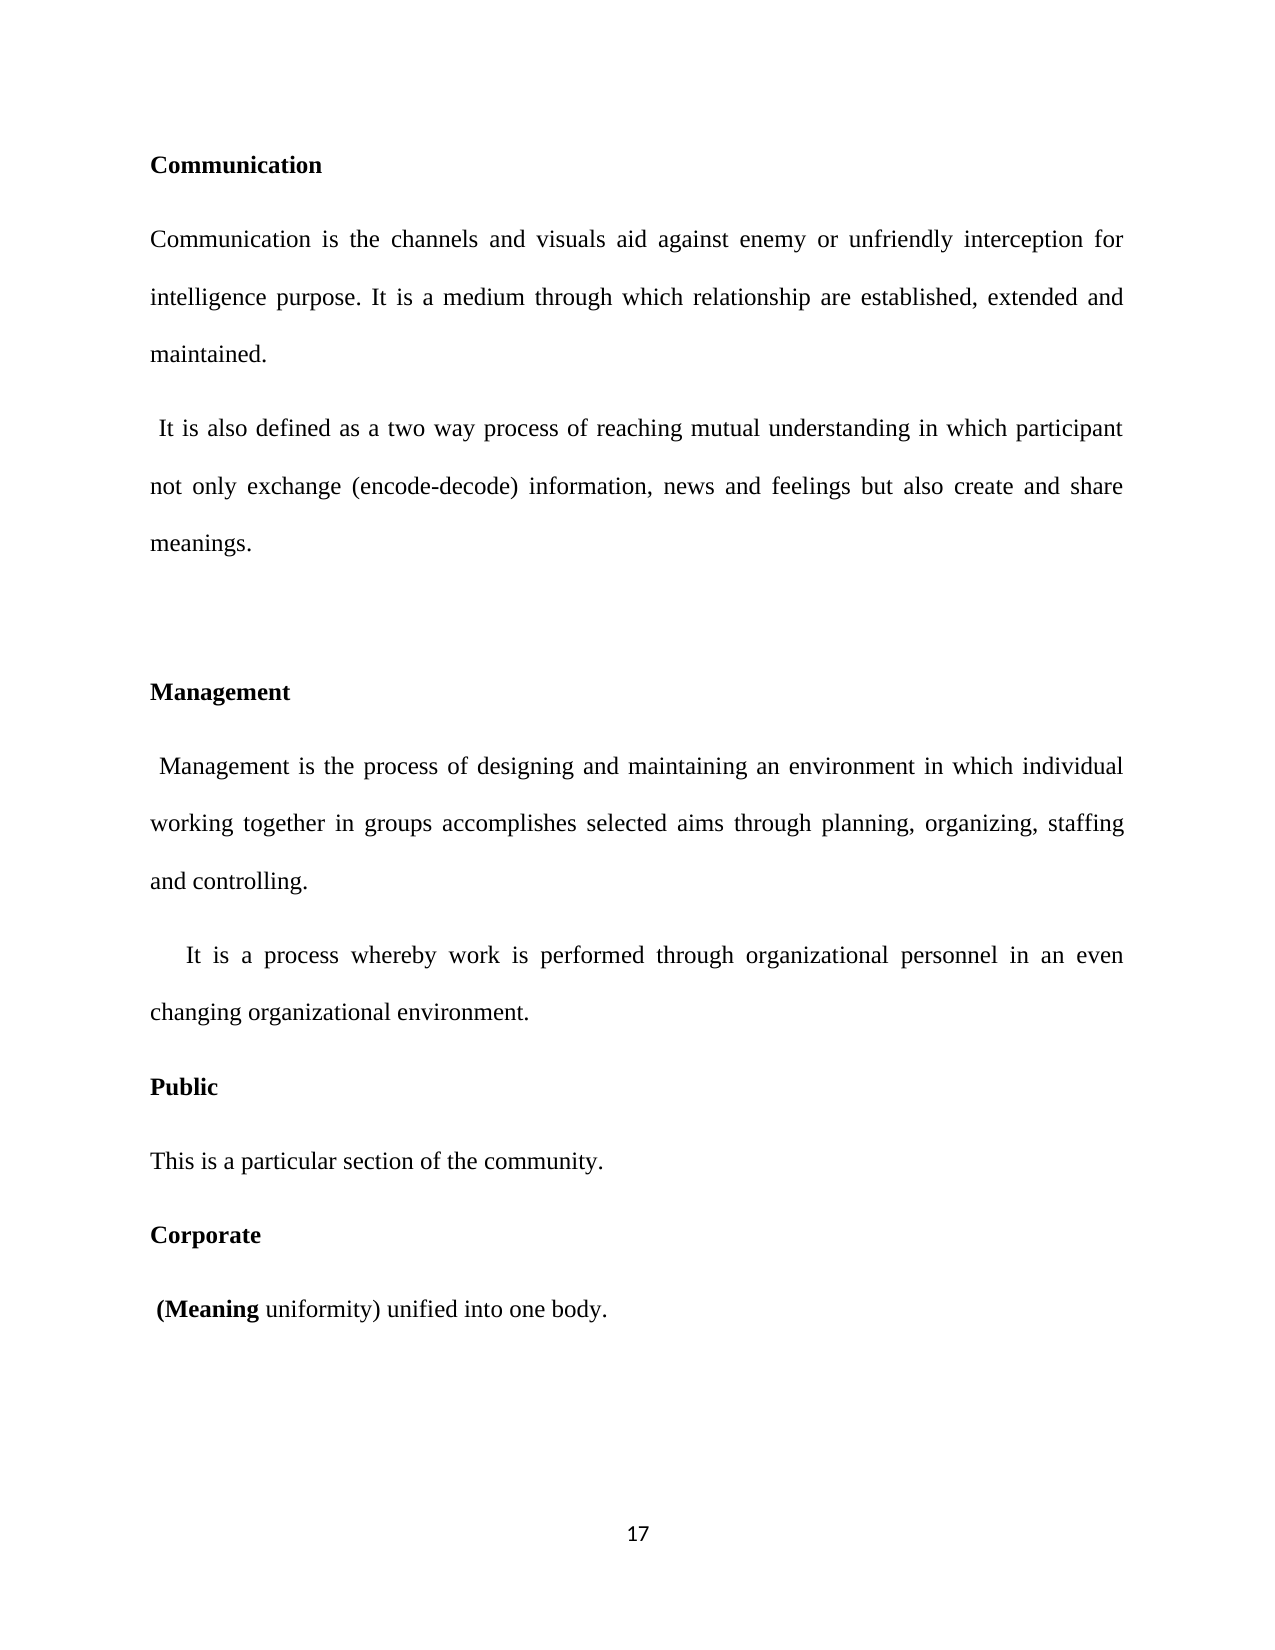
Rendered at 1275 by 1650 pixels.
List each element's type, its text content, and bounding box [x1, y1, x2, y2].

text Communication [150, 150, 1125, 179]
text It is a process whereby work is performed through organizational personnel in an even changing organizational environment. [150, 940, 1125, 1026]
text This is a particular section of the community. [150, 1146, 1125, 1174]
text Management [150, 677, 1125, 705]
text Corporate [150, 1220, 1125, 1249]
text Communication is the channels and visuals aid against enemy or unfriendly interception for intelligence purpose. It is a medium through which relationship are established, extended and maintained. [150, 224, 1125, 368]
text Public [150, 1072, 1125, 1100]
text (Meaning uniformity) unified into one body. [150, 1294, 1125, 1323]
text It is also defined as a two way process of reaching mutual understanding in which participant not only exchange (encode-decode) information, news and feelings but also create and share meanings. [150, 413, 1125, 557]
text Management is the process of designing and maintaining an environment in which individual working together in groups accomplishes selected aims through planning, organizing, staffing and controlling. [150, 751, 1125, 894]
